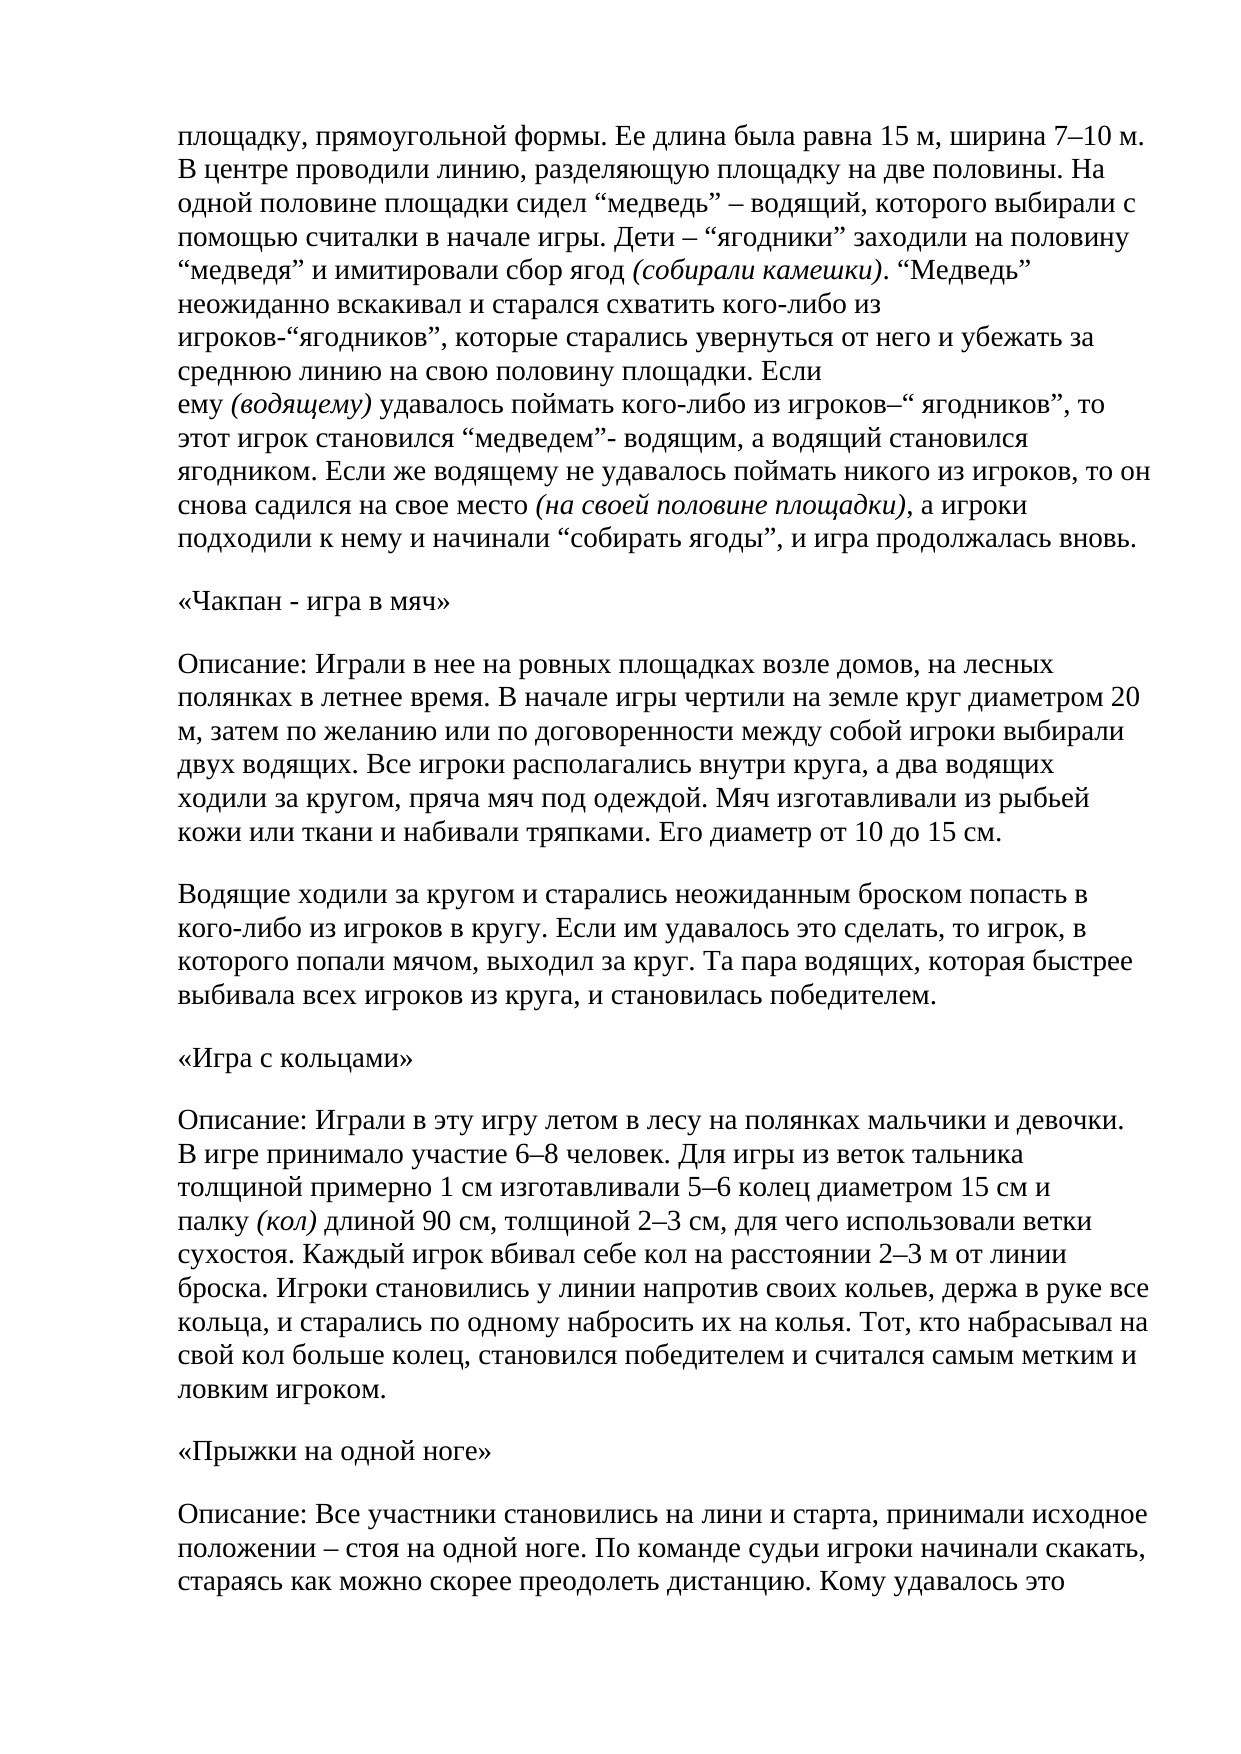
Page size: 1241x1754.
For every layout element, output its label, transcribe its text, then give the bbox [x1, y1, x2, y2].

text Описание: Играли в нее на ровных площадках возле домов, на лесных полянках в летнее время. В начале игры чертили на земле круг диаметром 20 м, затем по желанию или по договоренности между собой игроки выбирали двух водящих. Все игроки располагались внутри круга, а два водящих ходили за кругом, пряча мяч под одеждой. Мяч изготавливали из рыбьей кожи или ткани и набивали тряпками. Его диаметр от 10 до 15 см. [177, 646, 1152, 847]
text Описание: Играли в эту игру летом в лесу на полянках мальчики и девочки. В игре принимало участие 6–8 человек. Для игры из веток тальника толщиной примерно 1 см изготавливали 5–6 колец диаметром 15 см и палку (кол) длиной 90 см, толщиной 2–3 см, для чего использовали ветки сухостоя. Каждый игрок вбивал себе кол на расстоянии 2–3 м от линии броска. Игроки становились у линии напротив своих кольев, держа в руке все кольца, и старались по одному набросить их на колья. Тот, кто набрасывал на свой кол больше колец, становился победителем и считался самым метким и ловким игроком. [177, 1102, 1152, 1404]
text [177, 118, 1152, 554]
text «Чакпан - игра в мяч» [177, 583, 1152, 617]
text «Игра с кольцами» [177, 1040, 1152, 1073]
text «Прыжки на одной ноге» [177, 1433, 1152, 1467]
text Водящие ходили за кругом и старались неожиданным броском попасть в кого-либо из игроков в кругу. Если им удавалось это сделать, то игрок, в которого попали мячом, выходил за круг. Та пара водящих, которая быстрее выбивала всех игроков из круга, и становилась победителем. [177, 876, 1152, 1011]
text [177, 1496, 1152, 1597]
